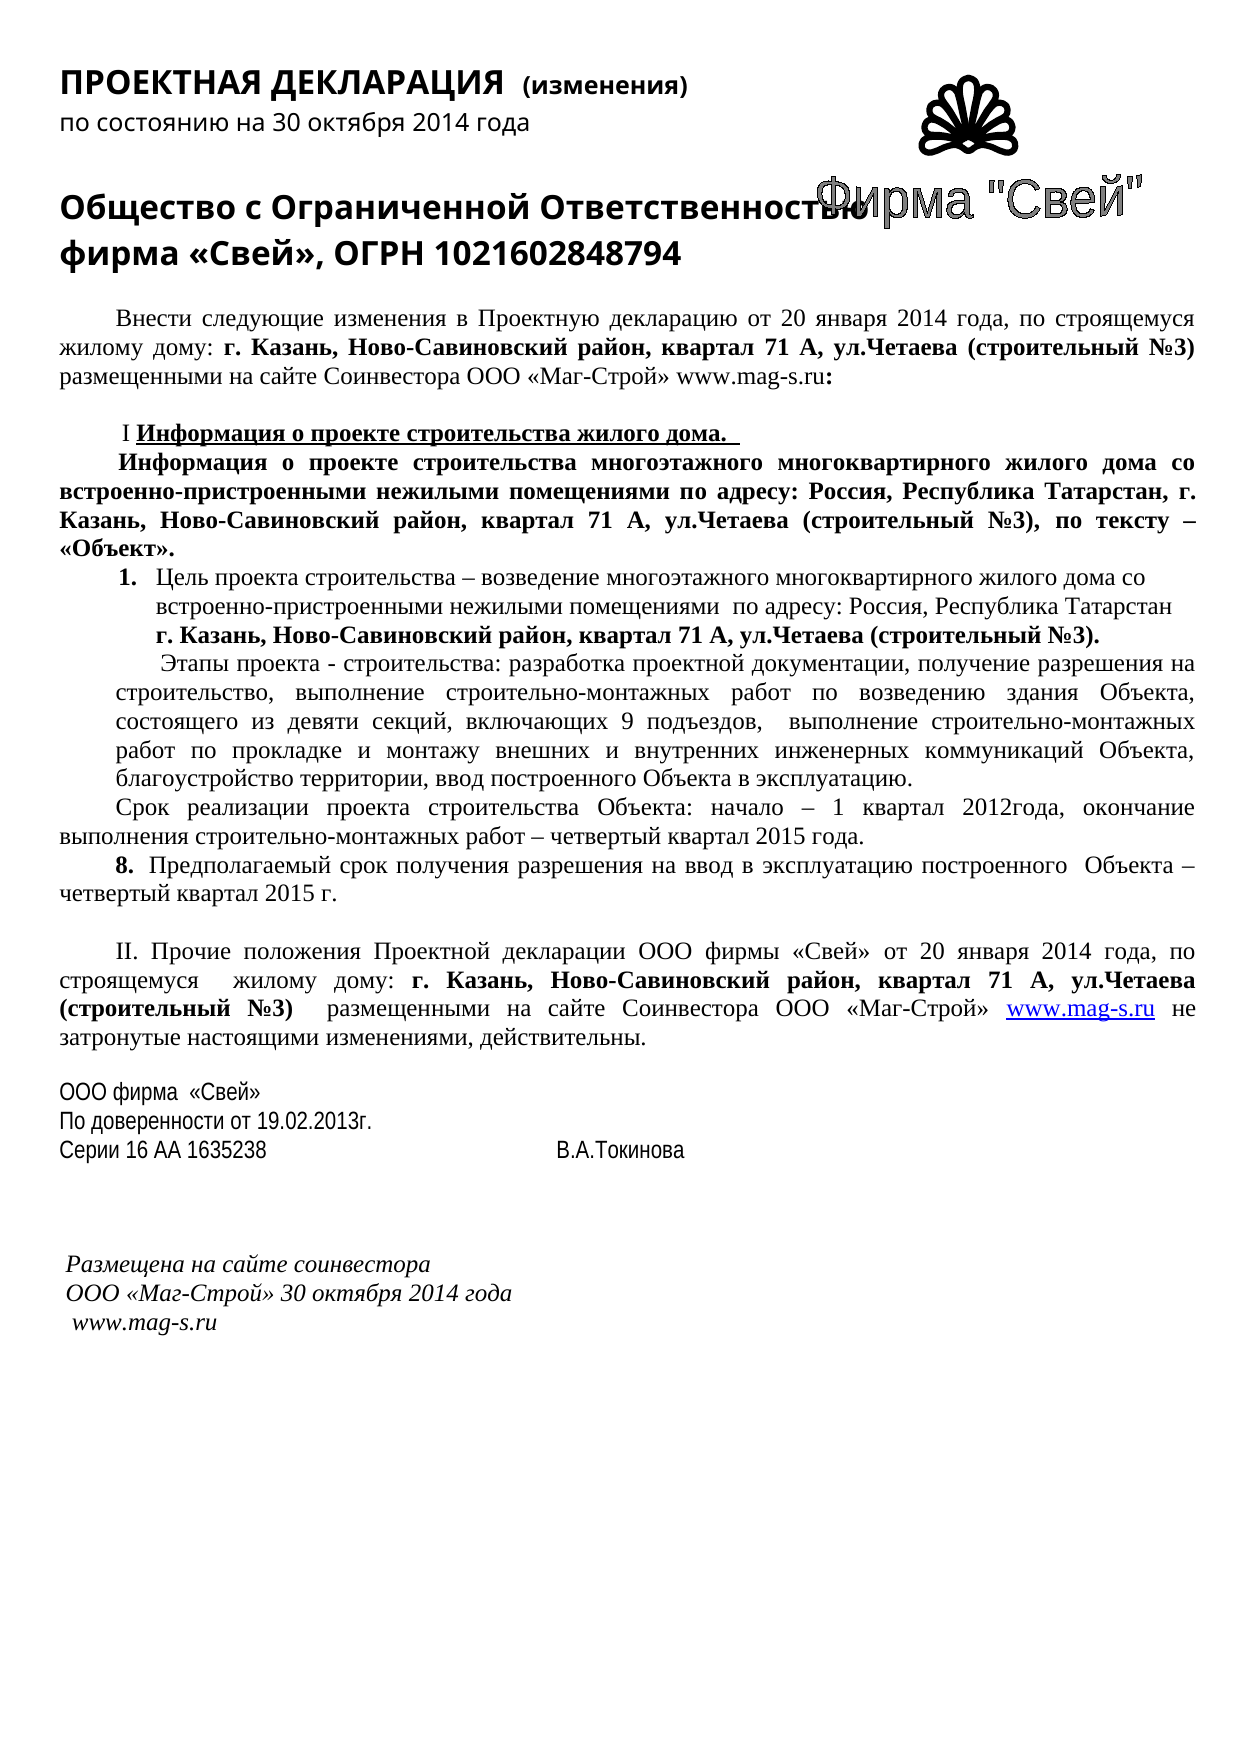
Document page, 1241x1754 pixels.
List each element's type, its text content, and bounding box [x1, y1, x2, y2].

text II. Прочие положения Проектной декларации ООО фирмы «Свей» от 20 января 2014 года, по строящемуся жилому дому: г. Казань, Ново-Савиновский район, квартал 71 А, ул.Четаева (строительный №3) размещенными на сайте Соинвестора ООО «Маг-Строй» www.mag-s.ru не затронутые настоящими изменениями, действительны. [59, 936, 1196, 1051]
text www.mag-s.ru [59, 1307, 1196, 1336]
text По доверенности от 19.02.2013г. [59, 1106, 1196, 1135]
text Внести следующие изменения в Проектную декларацию от 20 января 2014 года, по строящемуся жилому дому: г. Казань, Ново-Савиновский район, квартал 71 А, ул.Четаева (строительный №3) размещенными на сайте Соинвестора ООО «Маг-Строй» www.mag-s.ru: [59, 303, 1196, 390]
text Серии 16 АА 1635238 В.А.Токинова [59, 1135, 1196, 1163]
list Цель проекта строительства – возведение многоэтажного многоквартирного жилого дома со встроенно-пристроенными нежилыми помещениями по адресу: Россия, Республика Татарстан г. Казань, Ново-Савиновский район, квартал 71 А, ул.Четаева (строительный №3). [118, 562, 1196, 648]
text Этапы проекта - строительства: разработка проектной документации, получение разрешения на строительство, выполнение строительно-монтажных работ по возведению здания Объекта, состоящего из девяти секций, включающих 9 подъездов, выполнение строительно-монтажных работ по прокладке и монтажу внешних и внутренних инженерных коммуникаций Объекта, благоустройство территории, ввод построенного Объекта в эксплуатацию. [115, 648, 1196, 792]
text Информация о проекте строительства многоэтажного многоквартирного жилого дома со встроенно-пристроенными нежилыми помещениями по адресу: Россия, Республика Татарстан, г. Казань, Ново-Савиновский район, квартал 71 А, ул.Четаева (строительный №3), по тексту – «Объект». [59, 447, 1196, 562]
text Срок реализации проекта строительства Объекта: начало – 1 квартал 2012года, окончание выполнения строительно-монтажных работ – четвертый квартал 2015 года. [59, 792, 1196, 850]
text Размещена на сайте соинвестора [59, 1249, 1196, 1278]
text I Информация о проекте строительства жилого дома. [59, 418, 1196, 447]
text по состоянию на 30 октября 2014 года Общество с Ограниченной Ответственностью фирма «Свей», ОГРН 1021602848794 [59, 104, 1196, 303]
text 8. Предполагаемый срок получения разрешения на ввод в эксплуатацию построенного Объекта – четвертый квартал 2015 г. [59, 850, 1196, 907]
text ООО фирма «Свей» [59, 1077, 1196, 1106]
text ООО «Маг-Строй» 30 октября 2014 года [59, 1278, 1196, 1307]
text ПРОЕКТНАЯ ДЕКЛАРАЦИЯ (изменения) [59, 59, 1196, 104]
